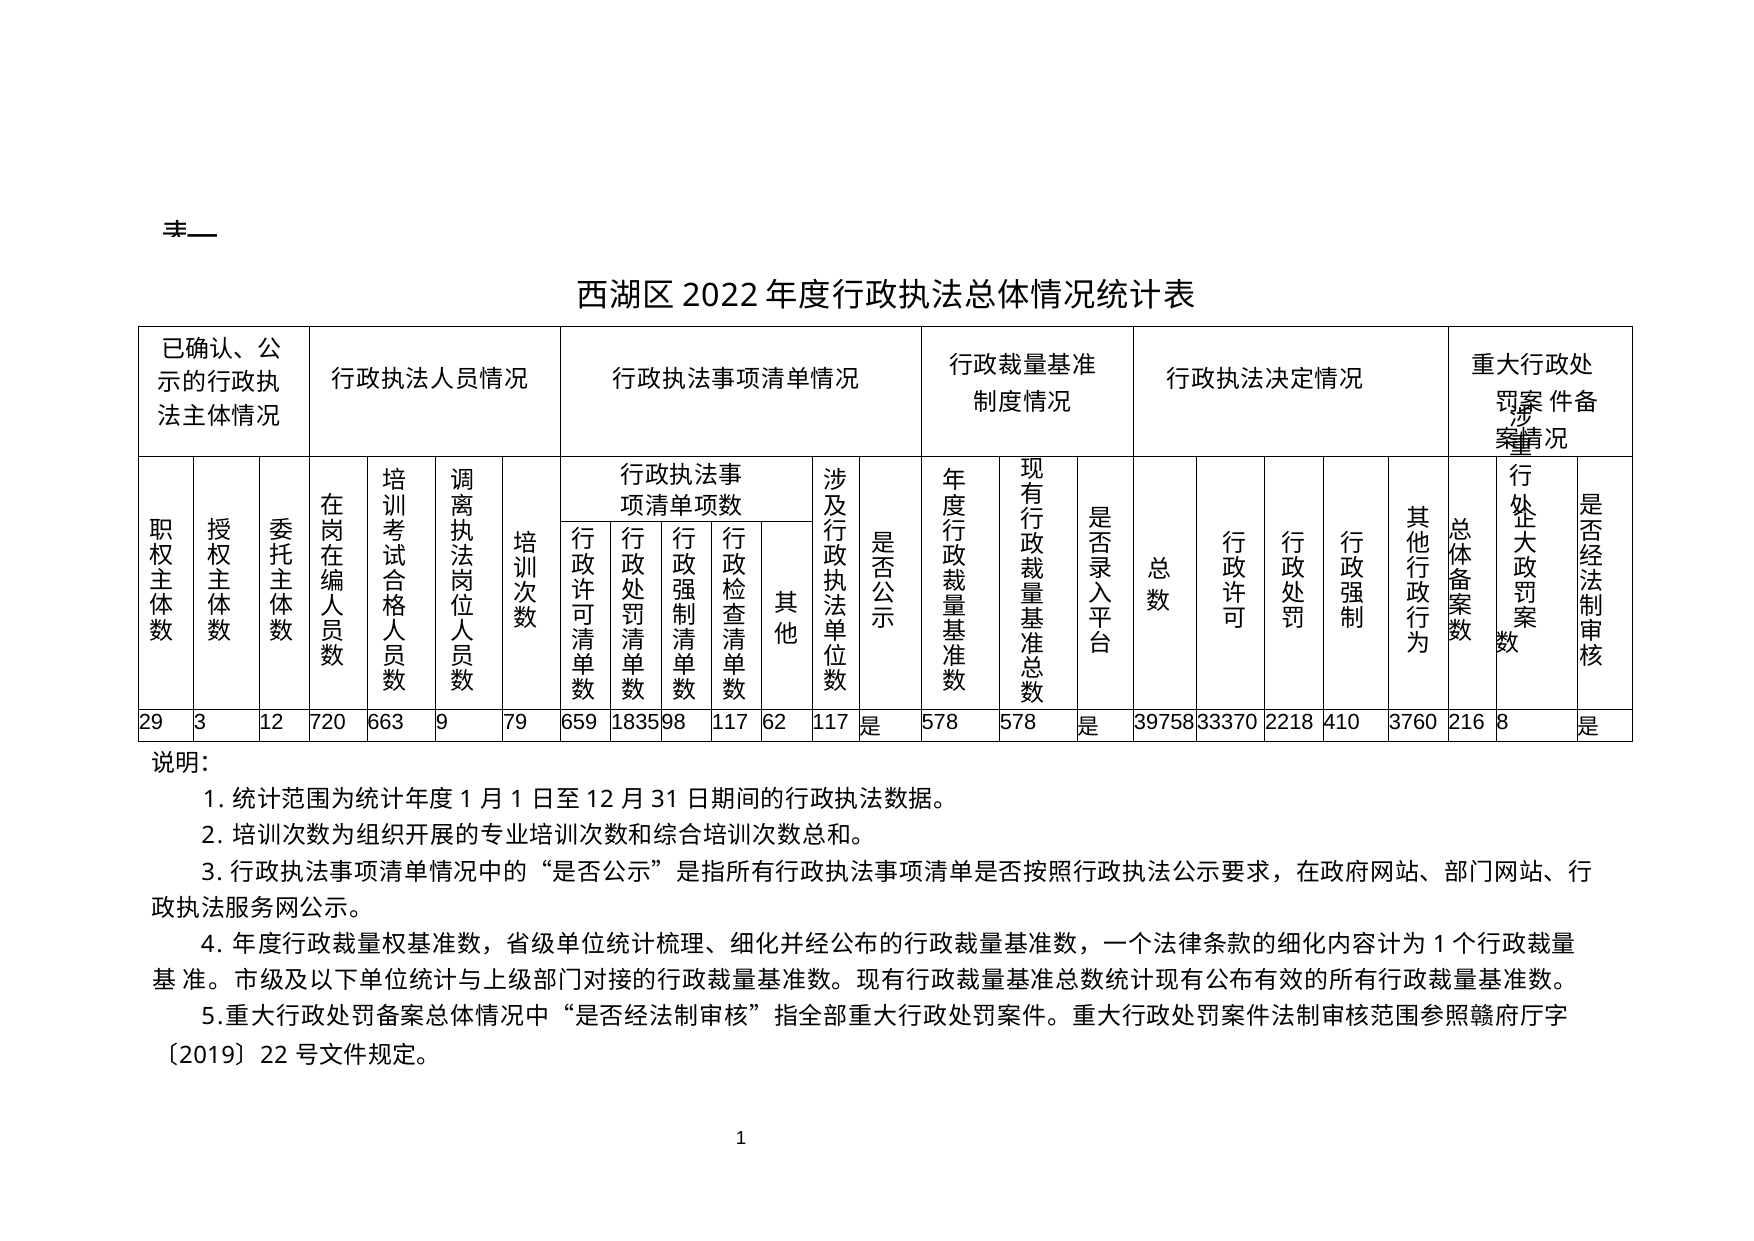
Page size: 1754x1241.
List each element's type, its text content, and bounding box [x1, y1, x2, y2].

table_cell 2218 [1265, 710, 1323, 741]
table_cell 涉及行政执法单位数 [813, 457, 859, 708]
table_cell 总 数 [1134, 457, 1196, 708]
table_cell 578 [1000, 710, 1077, 741]
table_header 行政执法决定情况 [1134, 327, 1448, 456]
table_cell 年度行政裁量基准数 [922, 457, 999, 708]
table_cell 现有行政裁量基准总数 [1000, 457, 1077, 708]
table_header 行政裁量基准 制度情况 [922, 327, 1133, 456]
text 4. 年度行政裁量权基准数，省级单位统计梳理、细化并经公布的行政裁量基准数，一个法律条款的细化内容计为1个行政裁量基 准。市级及以下单位统计与上级部门对接的行政裁量基准数。现有行政裁量基准总数统计现有公布有效的所有行政裁量基准数。 [152, 925, 1600, 996]
table_cell 调离执法岗位人员数 [436, 457, 502, 708]
table_cell 663 [368, 710, 435, 741]
table_cell 720 [310, 710, 367, 741]
table_header 行政执法事项清单情况 [561, 327, 921, 456]
table_cell 行政强制清单数 [662, 522, 711, 708]
table_cell 117 [813, 710, 859, 741]
table_cell 行政强制 [1324, 457, 1388, 708]
table_header 重大行政处罚案 件备案情况 [1449, 327, 1632, 456]
table_cell 410 [1324, 710, 1388, 741]
table_cell 是否公示 [860, 457, 921, 708]
table_cell 是否经法制审核 [1578, 457, 1632, 708]
table_cell 培训次数 [503, 457, 560, 708]
table_cell 其他行政行为 [1389, 457, 1448, 708]
text 1. 统计范围为统计年度1 月1 日至12 月31 日期间的行政执法数据。 [203, 781, 1633, 814]
table_cell 是 [1578, 710, 1632, 741]
table_cell 8 [1497, 710, 1577, 741]
table_cell 行政执法事 项清单项数 [561, 457, 812, 521]
text 5.重大行政处罚备案总体情况中“是否经法制审核”指全部重大行政处罚案件。重大行政处罚案件法制审核范围参照赣府厅字 〔2019〕22 号文件规定。 [154, 997, 1575, 1070]
table_cell 79 [503, 710, 560, 741]
table_cell 行政许可清单数 [561, 522, 610, 708]
table_header 已确认、公 示的行政执 法主体情况 [139, 327, 309, 456]
table_cell 培训考试合格人员数 [368, 457, 435, 708]
table_cell 行政处罚 [1265, 457, 1323, 708]
table_cell 62 [762, 710, 812, 741]
table_cell 9 [436, 710, 502, 741]
table_cell 行政处罚清单数 [611, 522, 661, 708]
table_cell 3 [194, 710, 259, 741]
table_cell 29 [139, 710, 193, 741]
table_cell 659 [561, 710, 610, 741]
table_cell 216 [1449, 710, 1496, 741]
table_cell 33370 [1197, 710, 1264, 741]
table_cell 职权主体数 [139, 457, 193, 708]
table_cell 是否录入平台 [1078, 457, 1133, 708]
table_cell 企大政罚案数 [1497, 457, 1577, 708]
table_cell 是 [860, 710, 921, 741]
table_cell 行政检查清单数 [712, 522, 761, 708]
table_cell 行政许可 [1197, 457, 1264, 708]
table_cell 是 [1078, 710, 1133, 741]
table_cell 39758 [1134, 710, 1196, 741]
text 一 [186, 217, 1633, 256]
table_cell 3760 [1389, 710, 1448, 741]
text 西湖区2022年度行政执法总体情况统计表 [138, 272, 1633, 316]
table_header 行政执法人员情况 [310, 327, 560, 456]
table_cell 总体备案数 [1449, 457, 1496, 708]
table_cell 其 他 [762, 522, 812, 708]
table_cell 1835 [611, 710, 661, 741]
text 3. 行政执法事项清单情况中的“是否公示”是指所有行政执法事项清单是否按照行政执法公示要求，在政府网站、部门网站、行 政执法服务网公示。 [152, 852, 1604, 923]
table_cell 在岗在编人员数 [310, 457, 367, 708]
table_cell 授权主体数 [194, 457, 259, 708]
table_cell 12 [260, 710, 309, 741]
table_cell 117 [712, 710, 761, 741]
table_cell 578 [922, 710, 999, 741]
text 说明： [152, 745, 1633, 778]
text 2. 培训次数为组织开展的专业培训次数和综合培训次数总和。 [201, 816, 1633, 850]
table_cell 98 [662, 710, 711, 741]
table_cell 委托主体数 [260, 457, 309, 708]
